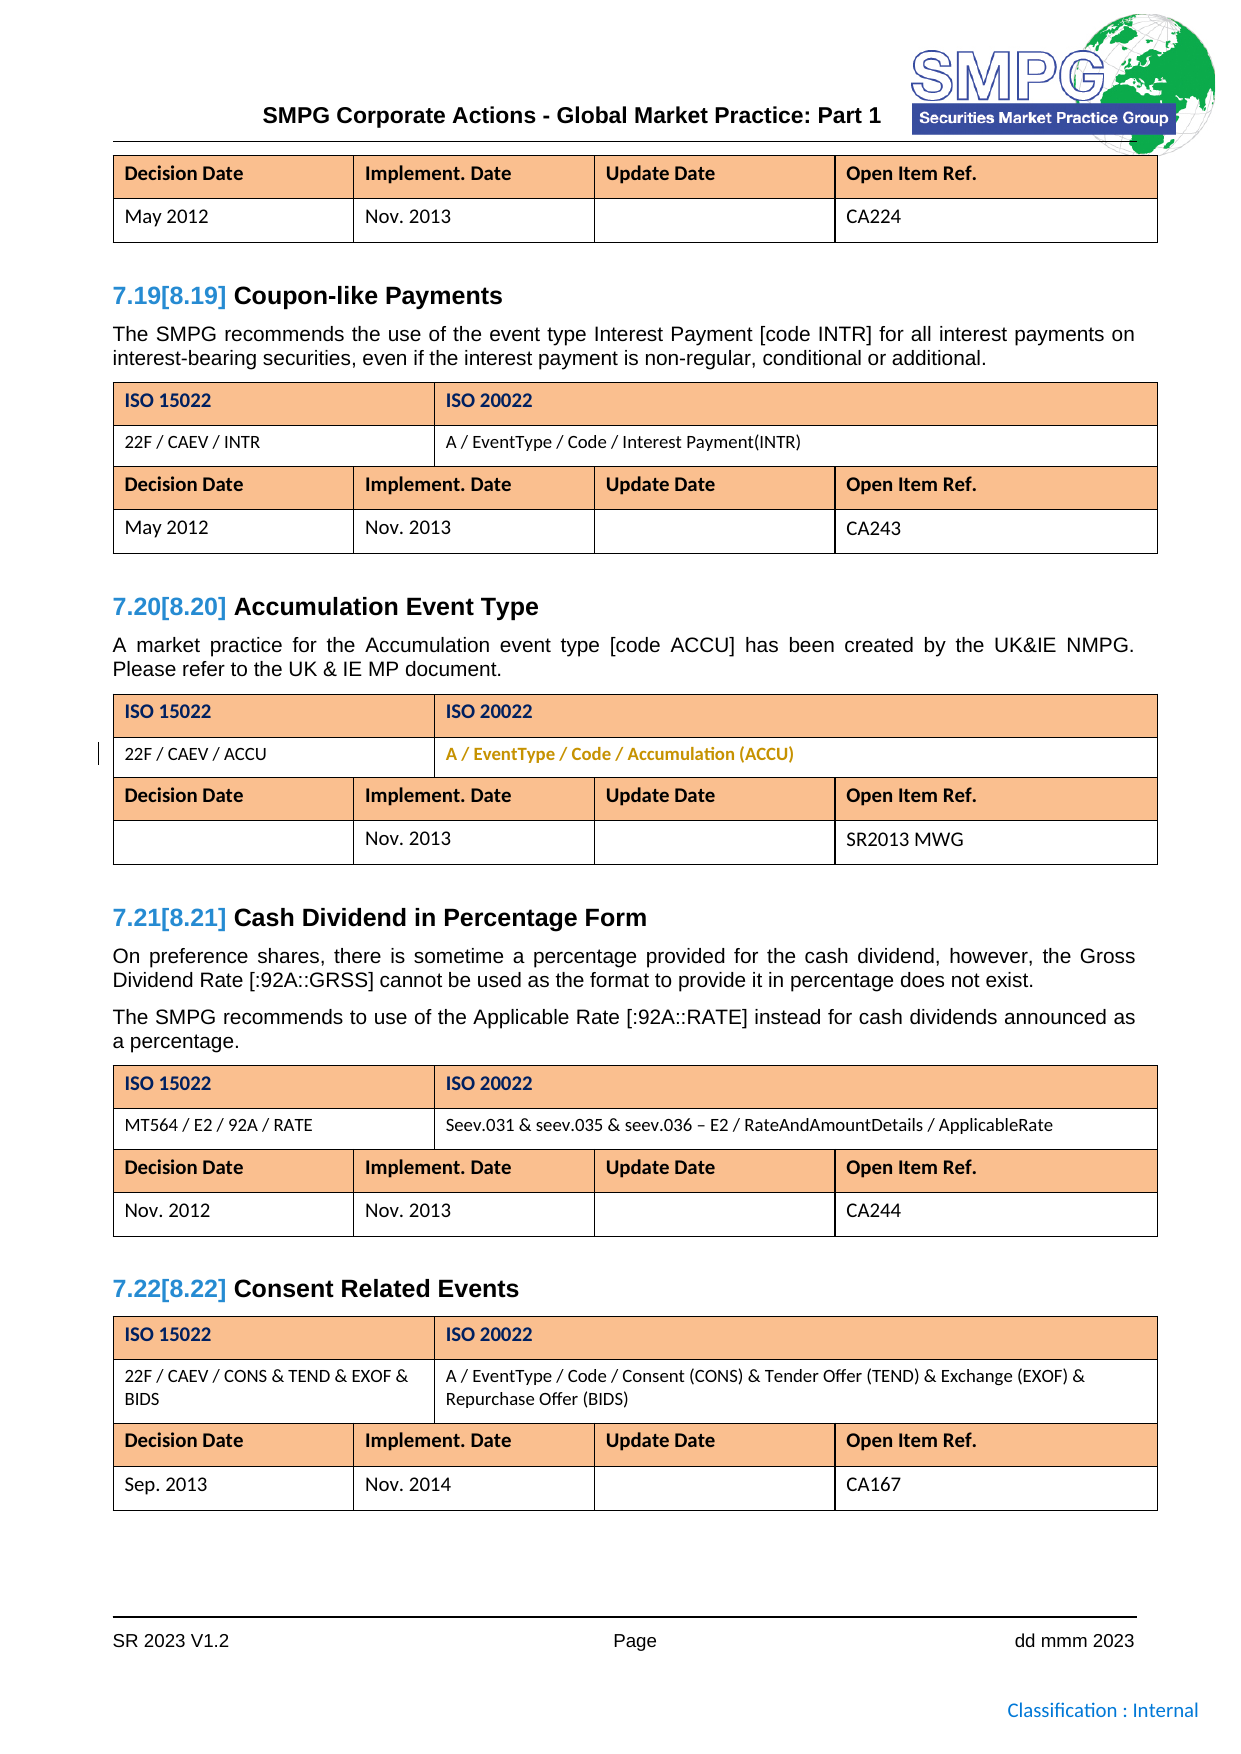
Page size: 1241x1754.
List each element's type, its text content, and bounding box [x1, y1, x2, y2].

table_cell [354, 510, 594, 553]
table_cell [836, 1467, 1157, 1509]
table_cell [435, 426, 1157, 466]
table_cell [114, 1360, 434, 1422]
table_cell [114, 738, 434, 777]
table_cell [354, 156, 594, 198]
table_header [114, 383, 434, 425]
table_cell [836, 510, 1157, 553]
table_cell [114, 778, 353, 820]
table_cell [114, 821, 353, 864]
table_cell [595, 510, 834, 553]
subtitle Cash Dividend in Percentage Form [112, 903, 1137, 932]
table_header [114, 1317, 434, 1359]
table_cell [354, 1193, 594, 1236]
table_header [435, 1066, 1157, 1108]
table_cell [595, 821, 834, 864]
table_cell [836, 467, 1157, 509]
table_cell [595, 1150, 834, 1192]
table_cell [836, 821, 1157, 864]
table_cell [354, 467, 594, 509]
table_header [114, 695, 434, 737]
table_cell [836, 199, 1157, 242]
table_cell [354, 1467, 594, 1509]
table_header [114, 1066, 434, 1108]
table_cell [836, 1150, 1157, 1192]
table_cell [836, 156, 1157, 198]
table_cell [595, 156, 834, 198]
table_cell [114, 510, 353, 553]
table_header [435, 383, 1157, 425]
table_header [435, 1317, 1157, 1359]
text A market practice for the Accumulation event type [code ACCU] has been created by the UK&IE NMPG. Please refer to the UK & IE MP document. [112, 633, 1137, 681]
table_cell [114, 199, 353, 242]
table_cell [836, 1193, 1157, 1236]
picture [911, 14, 1216, 157]
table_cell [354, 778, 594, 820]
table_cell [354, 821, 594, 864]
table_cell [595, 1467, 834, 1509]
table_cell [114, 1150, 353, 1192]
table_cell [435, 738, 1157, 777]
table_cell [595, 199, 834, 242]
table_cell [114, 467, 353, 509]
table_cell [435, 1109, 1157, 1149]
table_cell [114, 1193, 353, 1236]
subtitle Accumulation Event Type [112, 592, 1137, 621]
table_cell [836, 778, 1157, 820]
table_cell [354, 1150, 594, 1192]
text On preference shares, there is sometime a percentage provided for the cash dividend, however, the Gross Dividend Rate [:92A::GRSS] cannot be used as the format to provide it in percentage does not exist. [112, 944, 1137, 992]
subtitle Coupon-like Payments [112, 281, 1137, 309]
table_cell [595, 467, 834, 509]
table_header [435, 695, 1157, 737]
text The SMPG recommends to use of the Applicable Rate [:92A::RATE] instead for cash dividends announced as a percentage. [112, 1004, 1137, 1052]
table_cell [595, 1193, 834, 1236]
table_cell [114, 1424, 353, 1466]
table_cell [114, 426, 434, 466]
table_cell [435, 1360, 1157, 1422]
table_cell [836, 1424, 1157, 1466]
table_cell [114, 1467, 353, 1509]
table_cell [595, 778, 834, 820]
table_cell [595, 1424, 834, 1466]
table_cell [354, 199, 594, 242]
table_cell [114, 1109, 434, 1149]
text The SMPG recommends the use of the event type Interest Payment [code INTR] for all interest payments on interest-bearing securities, even if the interest payment is non-regular, conditional or additional. [112, 322, 1137, 370]
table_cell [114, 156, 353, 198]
subtitle Consent Related Events [112, 1274, 1137, 1303]
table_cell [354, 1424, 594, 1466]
